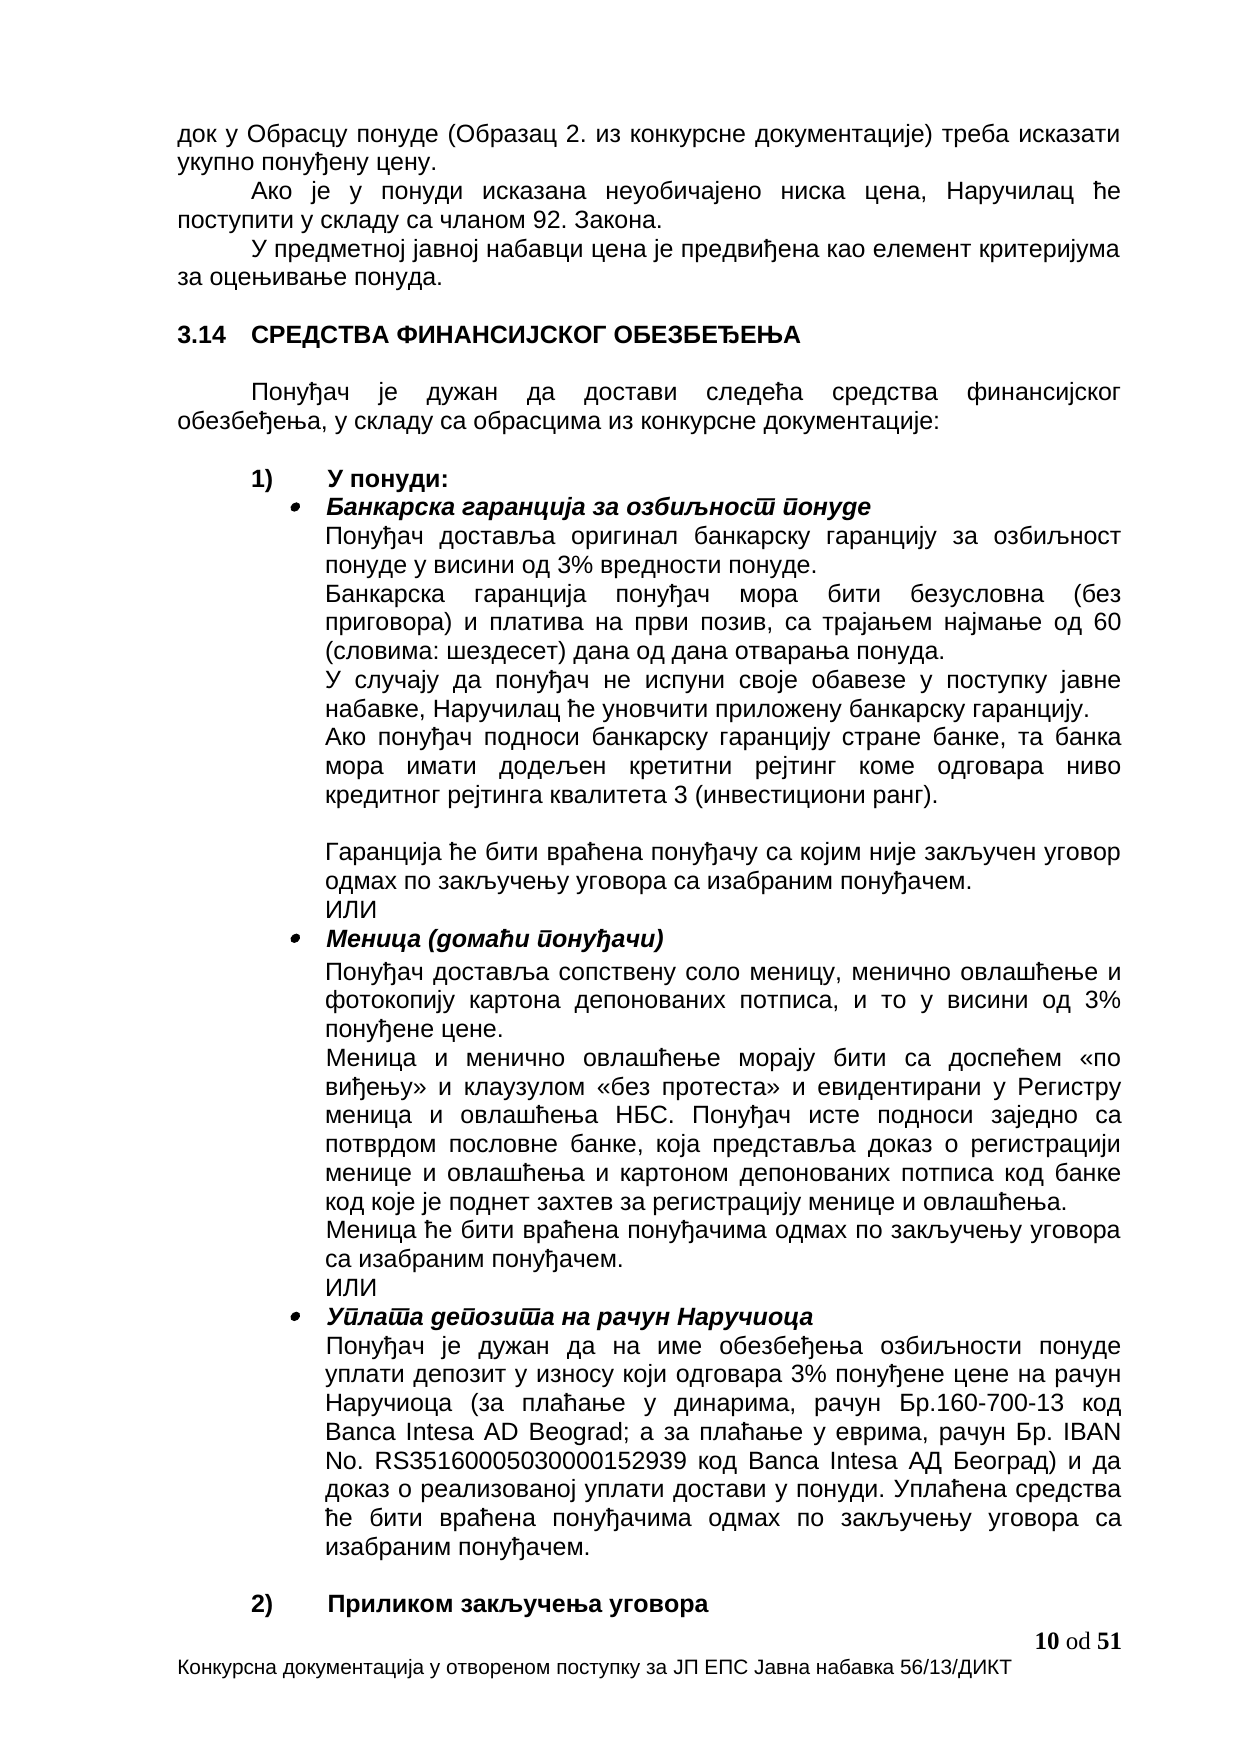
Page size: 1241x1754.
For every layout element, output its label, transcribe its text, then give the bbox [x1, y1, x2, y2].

text ИЛИ [177, 1273, 1122, 1302]
subtitle 3.14 СРЕДСТВА ФИНАНСИЈСКОГ ОБЕЗБЕЂЕЊА [177, 320, 1122, 348]
text Меница ће бити враћена понуђачима одмах по закључењу уговора са изабраним понуђачем. [325, 1216, 1122, 1273]
text Меница и менично овлашћење морају бити са доспећем «по виђењу» и клаузулом «без протеста» и евидентирани у Регистру меница и овлашћења НБС. Понуђач исте подноси заједно са потврдом пословне банке, која представља доказ о регистрацији менице и овлашћења и картоном депонованих потписа код банке код које је поднет захтев за регистрацију менице и овлашћења. [325, 1043, 1122, 1216]
list Понуђач доставља сопствену соло меницу, менично овлашћење и фотокопију картона депонованих потписа, и то у висини од 3% понуђене цене. [325, 957, 1122, 1043]
text ИЛИ [325, 895, 1122, 924]
list Меница (домаћи понуђачи) [288, 924, 1122, 952]
text Понуђач је дужан да на име обезбеђења озбиљности понуде уплати депозит у износу који одговара 3% понуђене цене на рачун Наручиоца (за плаћање у динарима, рачун Бр.160-700-13 код Banca Intesa AD Beograd; а за плаћање у еврима, рачун Бр. IBAN No. RS35160005030000152939 код Banca Intesa AД Бeoгрaд) и да доказ о реализованој уплати достави у понуди. Уплаћена средства ће бити враћена понуђачима одмах по закључењу уговора са изабраним понуђачем. [325, 1331, 1122, 1561]
text Понуђач је дужан да достави следећа средства финансијског обезбеђења, у складу са обрасцима из конкурсне документације: [177, 377, 1122, 435]
text Гаранција ће бити враћена понуђачу са којим није закључен уговор одмах по закључењу уговора са изабраним понуђачем. [325, 837, 1122, 895]
text Ако понуђач подноси банкарску гаранцију стране банке, та банка мора имати додељен кретитни рејтинг коме одговара ниво кредитног рејтинга квалитета 3 (инвестициони ранг). [325, 722, 1122, 809]
list У понуди: [251, 463, 1122, 492]
text Банкарскa гаранцијa понуђач мора бити безусловна (без приговора) и платива на први позив, са трајањем најмање од 60 (словима: шездесет) дана од дана отварања понуда. [325, 579, 1122, 665]
text У предметној јавној набавци цена је предвиђена као елемент критеријума за оцењивање понуда. [177, 233, 1122, 291]
list Уплата депозита на рачун Наручиоца [288, 1302, 1122, 1331]
list Банкарска гаранција за озбиљност понуде [288, 492, 1122, 521]
list Приликом закључења уговора [251, 1589, 1122, 1618]
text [177, 118, 1122, 176]
text Понуђач доставља оригинал банкарску гаранцију за озбиљност понуде у висини од 3% вредности понудe. [325, 521, 1122, 579]
text У случају да понуђач не испуни своје обавезе у поступку јавне набавке, Наручилац ће уновчити приложену банкарску гаранцију. [325, 665, 1122, 722]
text Ако је у понуди исказана неуобичајено ниска цена, Наручилац ће поступити у складу са чланом 92. Закона. [177, 176, 1122, 233]
